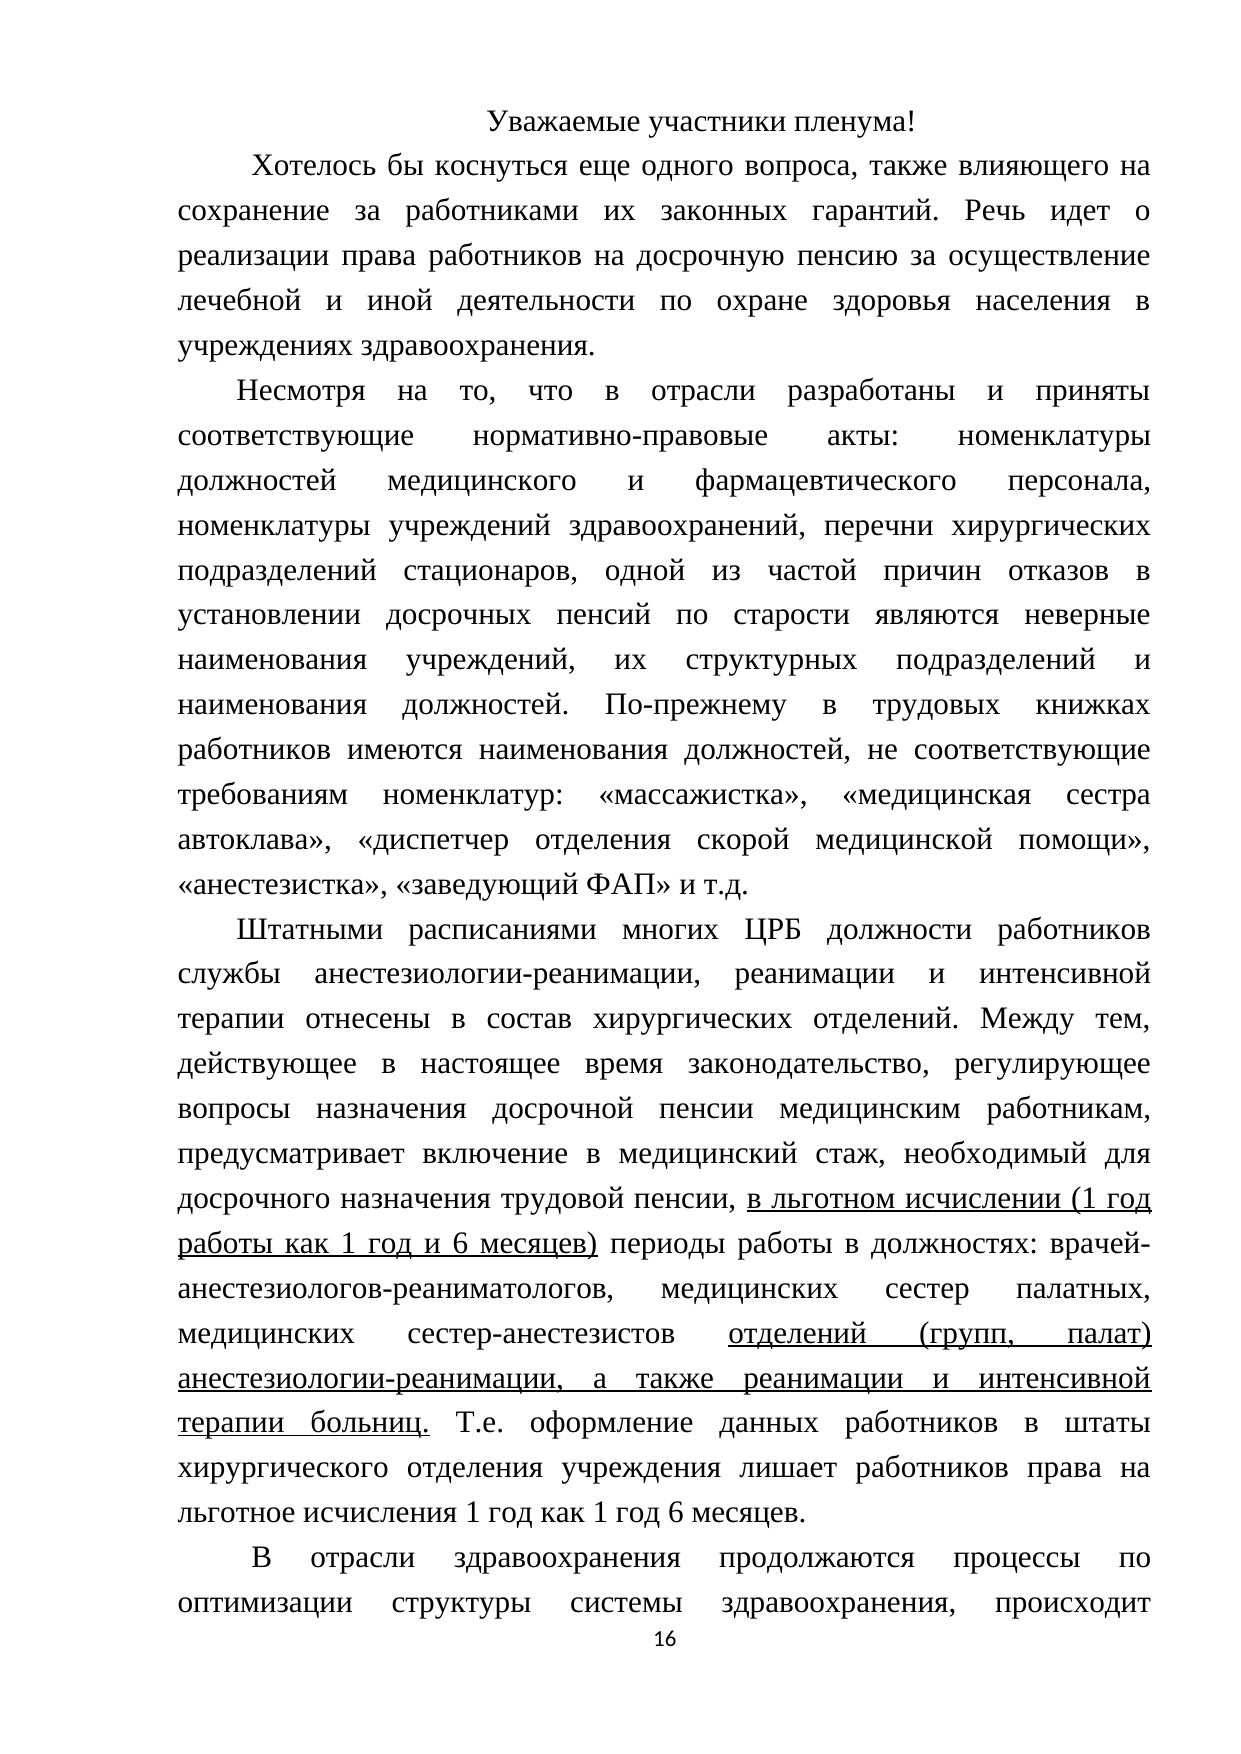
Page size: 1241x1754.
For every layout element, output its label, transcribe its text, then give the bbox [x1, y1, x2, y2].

text Хотелось бы коснуться еще одного вопроса, также влияющего на сохранение за работниками их законных гарантий. Речь идет о реализации права работников на досрочную пенсию за осуществление лечебной и иной деятельности по охране здоровья населения в учреждениях здравоохранения. [177, 147, 1152, 362]
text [177, 1538, 1152, 1619]
text Штатными расписаниями многих ЦРБ должности работников службы анестезиологии-реанимации, реанимации и интенсивной терапии отнесены в состав хирургических отделений. Между тем, действующее в настоящее время законодательство, регулирующее вопросы назначения досрочной пенсии медицинским работникам, предусматривает включение в медицинский стаж, необходимый для досрочного назначения трудовой пенсии, в льготном исчислении (1 год работы как 1 год и 6 месяцев) периоды работы в должностях: врачей-анестезиологов-реаниматологов, медицинских сестер палатных, медицинских сестер-анестезистов отделений (групп, палат) анестезиологии-реанимации, а также реанимации и интенсивной терапии больниц. Т.е. оформление данных работников в штаты хирургического отделения учреждения лишает работников права на льготное исчисления 1 год как 1 год 6 месяцев. [177, 1391, 1152, 1529]
text Штатными расписаниями многих ЦРБ должности работников службы анестезиологии-реанимации, реанимации и интенсивной терапии отнесены в состав хирургических отделений. Между тем, действующее в настоящее время законодательство, регулирующее вопросы назначения досрочной пенсии медицинским работникам, предусматривает включение в медицинский стаж, необходимый для досрочного назначения трудовой пенсии, в льготном исчислении (1 год работы как 1 год и 6 месяцев) периоды работы в должностях: врачей-анестезиологов-реаниматологов, медицинских сестер палатных, медицинских сестер-анестезистов отделений (групп, палат) анестезиологии-реанимации, а также реанимации и интенсивной терапии больниц. Т.е. оформление данных работников в штаты хирургического отделения учреждения лишает работников права на льготное исчисления 1 год как 1 год 6 месяцев. [177, 910, 1152, 1390]
text Уважаемые участники пленума! [177, 102, 1152, 138]
text Несмотря на то, что в отрасли разработаны и приняты соответствующие нормативно-правовые акты: номенклатуры должностей медицинского и фармацевтического персонала, номенклатуры учреждений здравоохранений, перечни хирургических подразделений стационаров, одной из частой причин отказов в установлении досрочных пенсий по старости являются неверные наименования учреждений, их структурных подразделений и наименования должностей. По-прежнему в трудовых книжках работников имеются наименования должностей, не соответствующие требованиям номенклатур: «массажистка», «медицинская сестра автоклава», «диспетчер отделения скорой медицинской помощи», «анестезистка», «заведующий ФАП» и т.д. [177, 371, 1152, 901]
